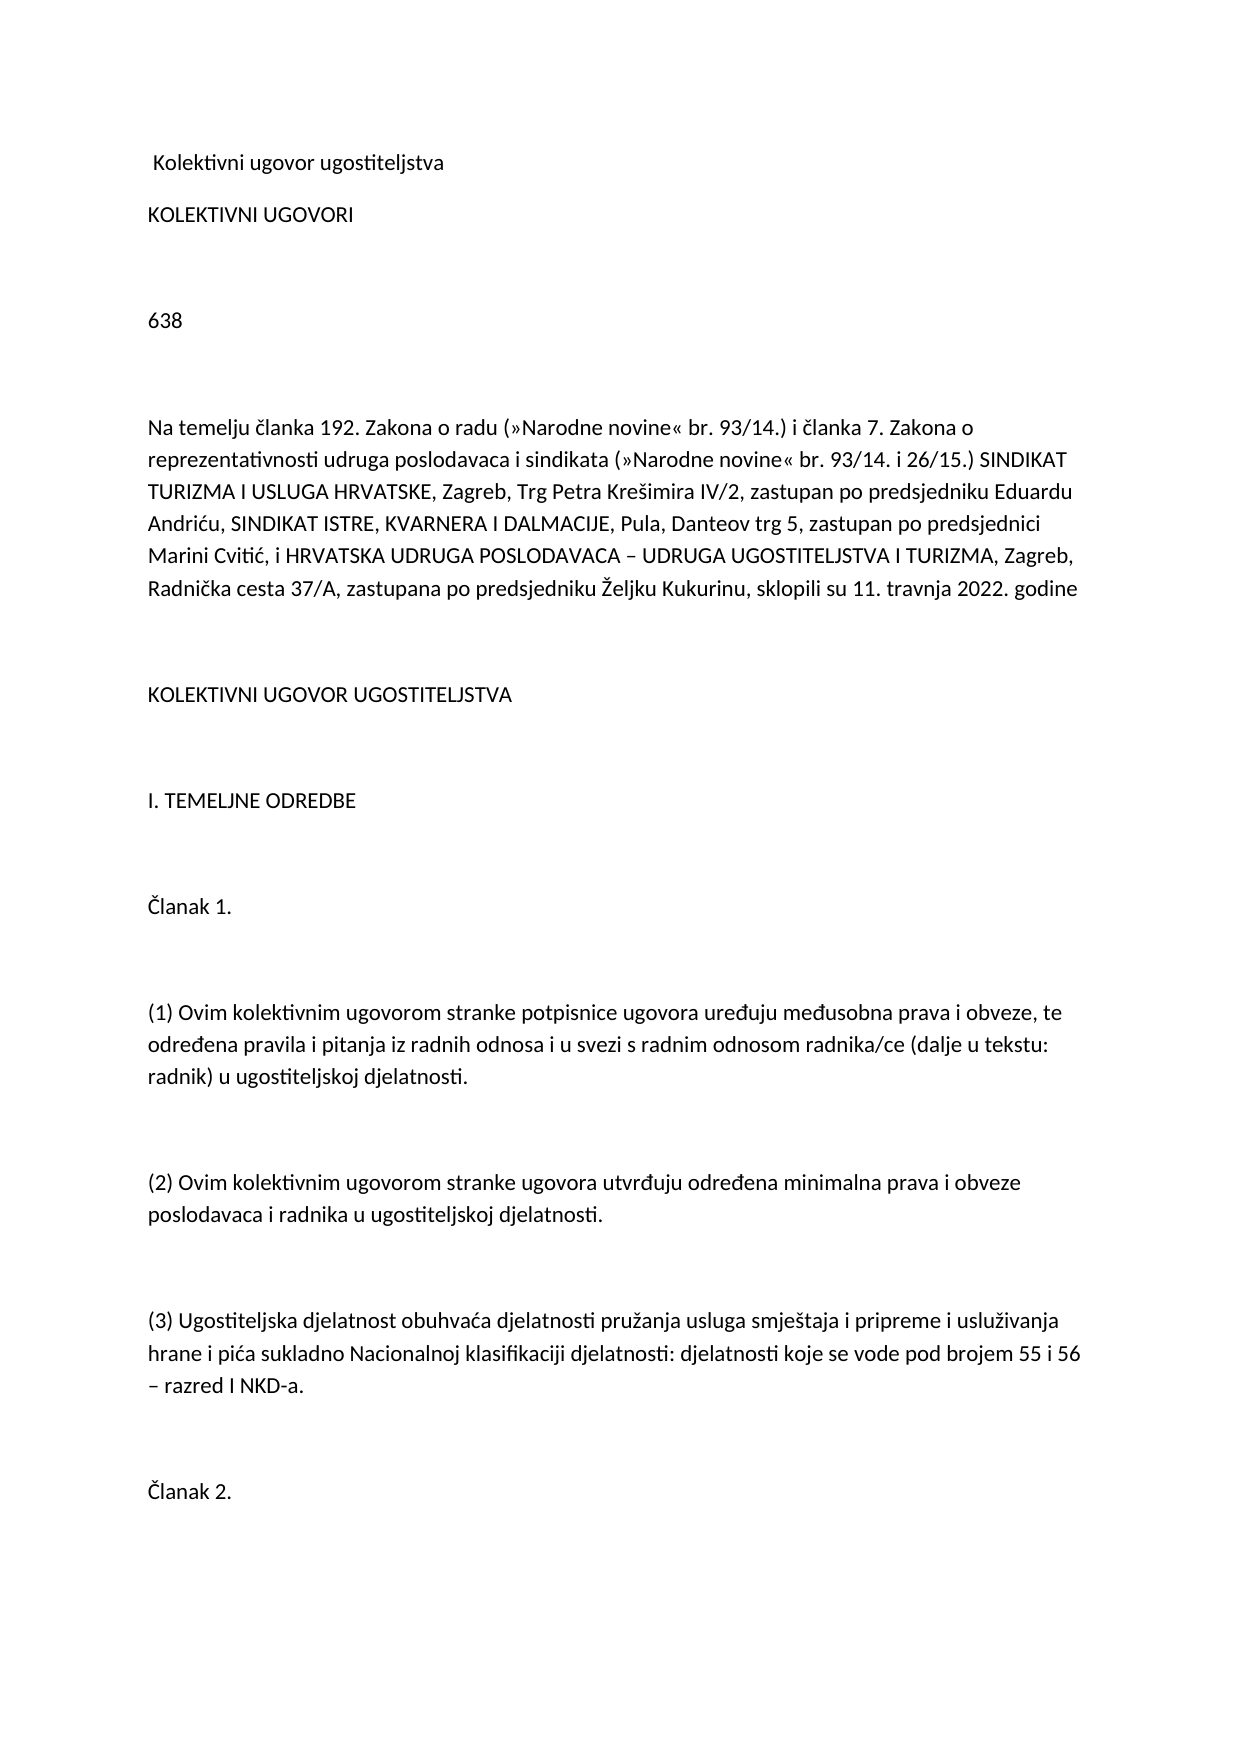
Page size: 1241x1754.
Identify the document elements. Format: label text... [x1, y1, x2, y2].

text KOLEKTIVNI UGOVORI [148, 201, 1093, 229]
text Kolektivni ugovor ugostiteljstva [148, 148, 1093, 176]
text (1) Ovim kolektivnim ugovorom stranke potpisnice ugovora uređuju međusobna prava i obveze, te određena pravila i pitanja iz radnih odnosa i u svezi s radnim odnosom radnika/ce (dalje u tekstu: radnik) u ugostiteljskoj djelatnosti. [148, 998, 1093, 1090]
text (2) Ovim kolektivnim ugovorom stranke ugovora utvrđuju određena minimalna prava i obveze poslodavaca i radnika u ugostiteljskoj djelatnosti. [148, 1168, 1093, 1228]
text Članak 2. [148, 1477, 1093, 1505]
text Članak 1. [148, 892, 1093, 920]
text Na temelju članka 192. Zakona o radu (»Narodne novine« br. 93/14.) i članka 7. Zakona o reprezentativnosti udruga poslodavaca i sindikata (»Narodne novine« br. 93/14. i 26/15.) SINDIKAT TURIZMA I USLUGA HRVATSKE, Zagreb, Trg Petra Krešimira IV/2, zastupan po predsjedniku Eduardu Andriću, SINDIKAT ISTRE, KVARNERA I DALMACIJE, Pula, Danteov trg 5, zastupan po predsjednici Marini Cvitić, i HRVATSKA UDRUGA POSLODAVACA – UDRUGA UGOSTITELJSTVA I TURIZMA, Zagreb, Radnička cesta 37/A, zastupana po predsjedniku Željku Kukurinu, sklopili su 11. travnja 2022. godine [148, 413, 1093, 602]
text 638 [148, 307, 1093, 335]
text KOLEKTIVNI UGOVOR UGOSTITELJSTVA [148, 680, 1093, 708]
text I. TEMELJNE ODREDBE [148, 786, 1093, 814]
text (3) Ugostiteljska djelatnost obuhvaća djelatnosti pružanja usluga smještaja i pripreme i usluživanja hrane i pića sukladno Nacionalnoj klasifikaciji djelatnosti: djelatnosti koje se vode pod brojem 55 i 56 – razred I NKD-a. [148, 1306, 1093, 1399]
